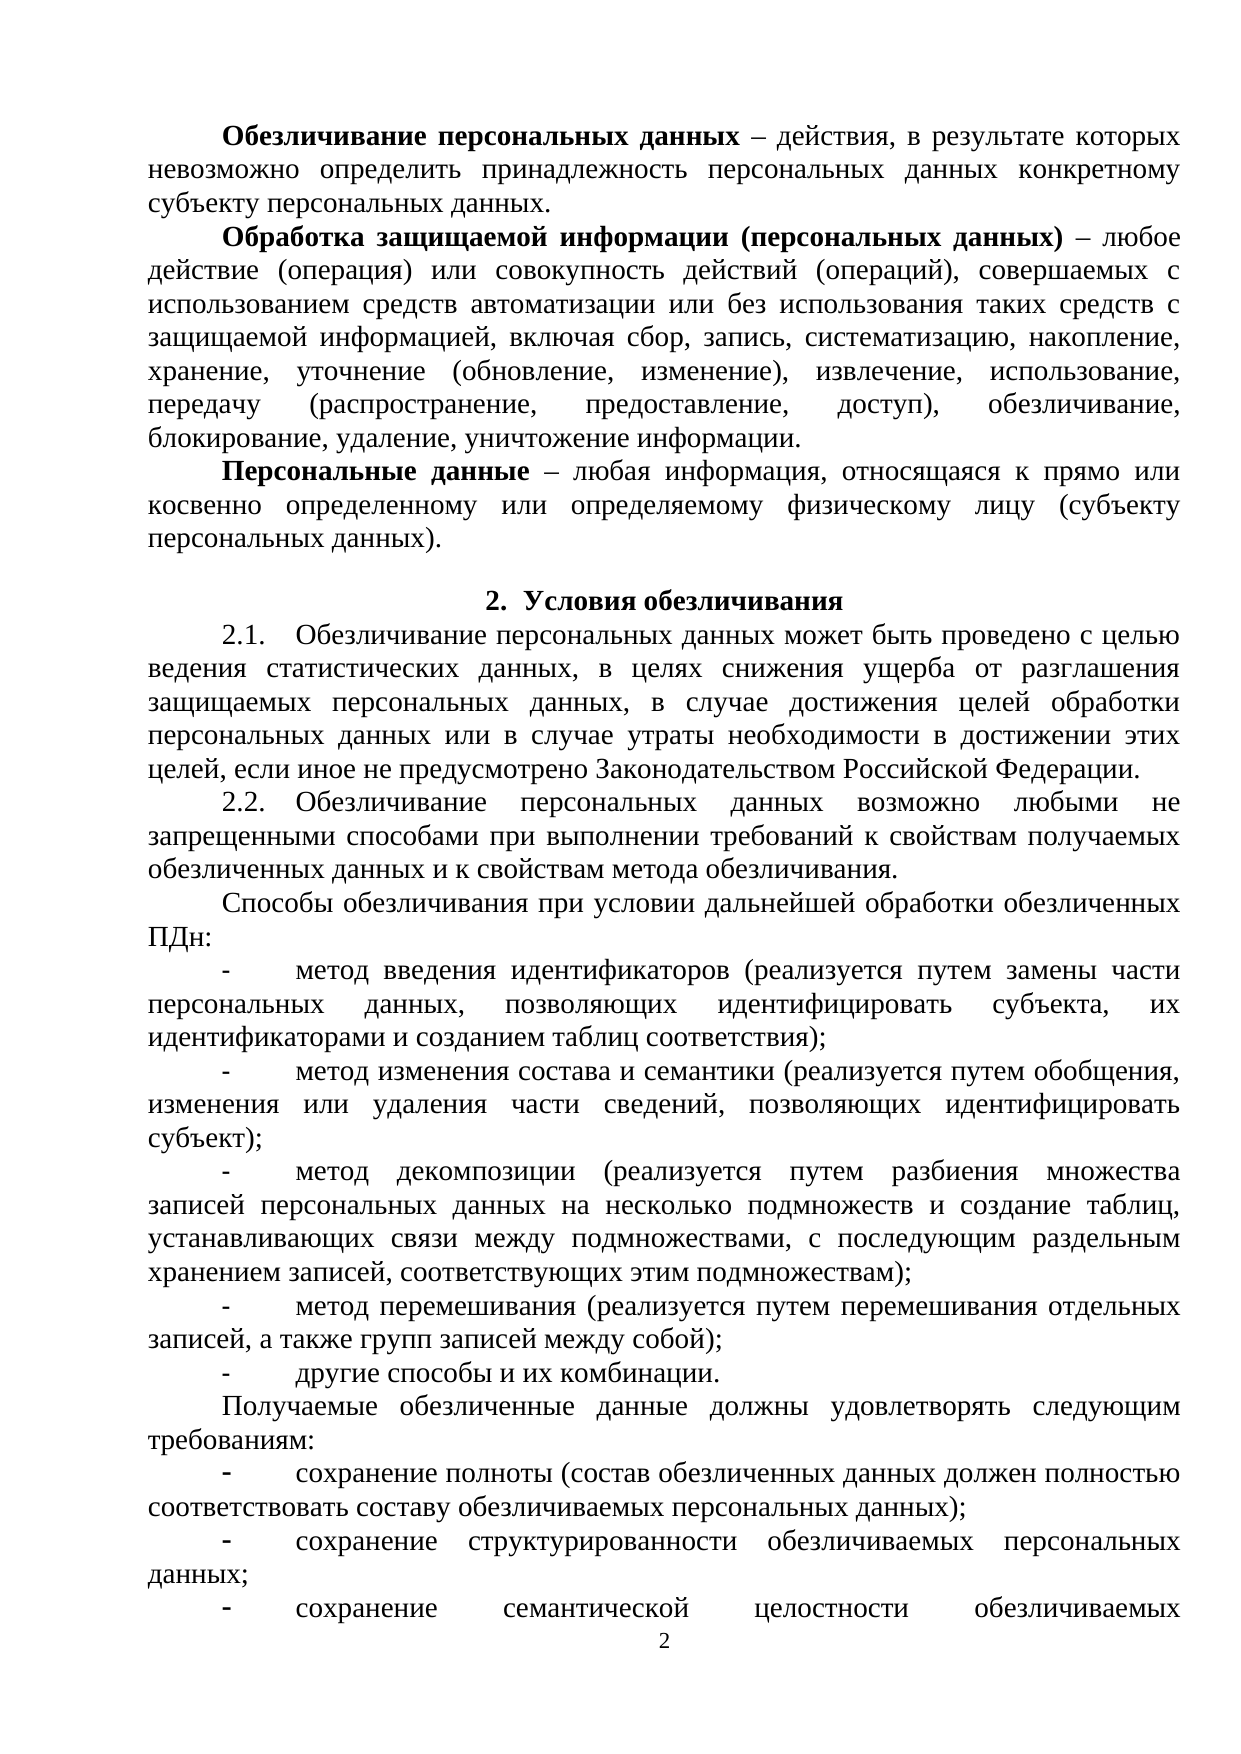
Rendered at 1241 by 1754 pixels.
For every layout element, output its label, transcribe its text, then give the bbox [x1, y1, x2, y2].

list метод декомпозиции (реализуется путем разбиения множества записей персональных данных на несколько подмножеств и создание таблиц, устанавливающих связи между подмножествами, с последующим раздельным хранением записей, соответствующих этим подмножествам); [148, 1153, 1181, 1288]
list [148, 1590, 1181, 1623]
text Обработка защищаемой информации (персональных данных) – любое действие (операция) или совокупность действий (операций), совершаемых с использованием средств автоматизации или без использования таких средств с защищаемой информацией, включая сбор, запись, систематизацию, накопление, хранение, уточнение (обновление, изменение), извлечение, использование, передачу (распространение, предоставление, доступ), обезличивание, блокирование, удаление, уничтожение информации. [148, 219, 1181, 453]
text Персональные данные – любая информация, относящаяся к прямо или косвенно определенному или определяемому физическому лицу (субъекту персональных данных). [148, 453, 1181, 554]
list сохранение полноты (состав обезличенных данных должен полностью соответствовать составу обезличиваемых персональных данных); [148, 1455, 1181, 1523]
list Обезличивание персональных данных возможно любыми не запрещенными способами при выполнении требований к свойствам получаемых обезличенных данных и к свойствам метода обезличивания. [148, 784, 1181, 885]
list Обезличивание персональных данных может быть проведено с целью ведения статистических данных, в целях снижения ущерба от разглашения защищаемых персональных данных, в случае достижения целей обработки персональных данных или в случае утраты необходимости в достижении этих целей, если иное не предусмотрено Законодательством Российской Федерации. [148, 617, 1181, 784]
text Обезличивание персональных данных – действия, в результате которых невозможно определить принадлежность персональных данных конкретному субъекту персональных данных. [148, 118, 1181, 219]
list метод изменения состава и семантики (реализуется путем обобщения, изменения или удаления части сведений, позволяющих идентифицировать субъект); [148, 1053, 1181, 1153]
text Способы обезличивания при условии дальнейшей обработки обезличенных ПДн: [148, 885, 1181, 952]
text Получаемые обезличенные данные должны удовлетворять следующим требованиям: [148, 1388, 1181, 1455]
list метод введения идентификаторов (реализуется путем замены части персональных данных, позволяющих идентифицировать субъекта, их идентификаторами и созданием таблиц соответствия); [148, 952, 1181, 1053]
list Условия обезличивания [148, 583, 1181, 617]
list сохранение структурированности обезличиваемых персональных данных; [148, 1523, 1181, 1590]
list метод перемешивания (реализуется путем перемешивания отдельных записей, а также групп записей между собой); [148, 1288, 1181, 1355]
list другие способы и их комбинации. [148, 1355, 1181, 1388]
